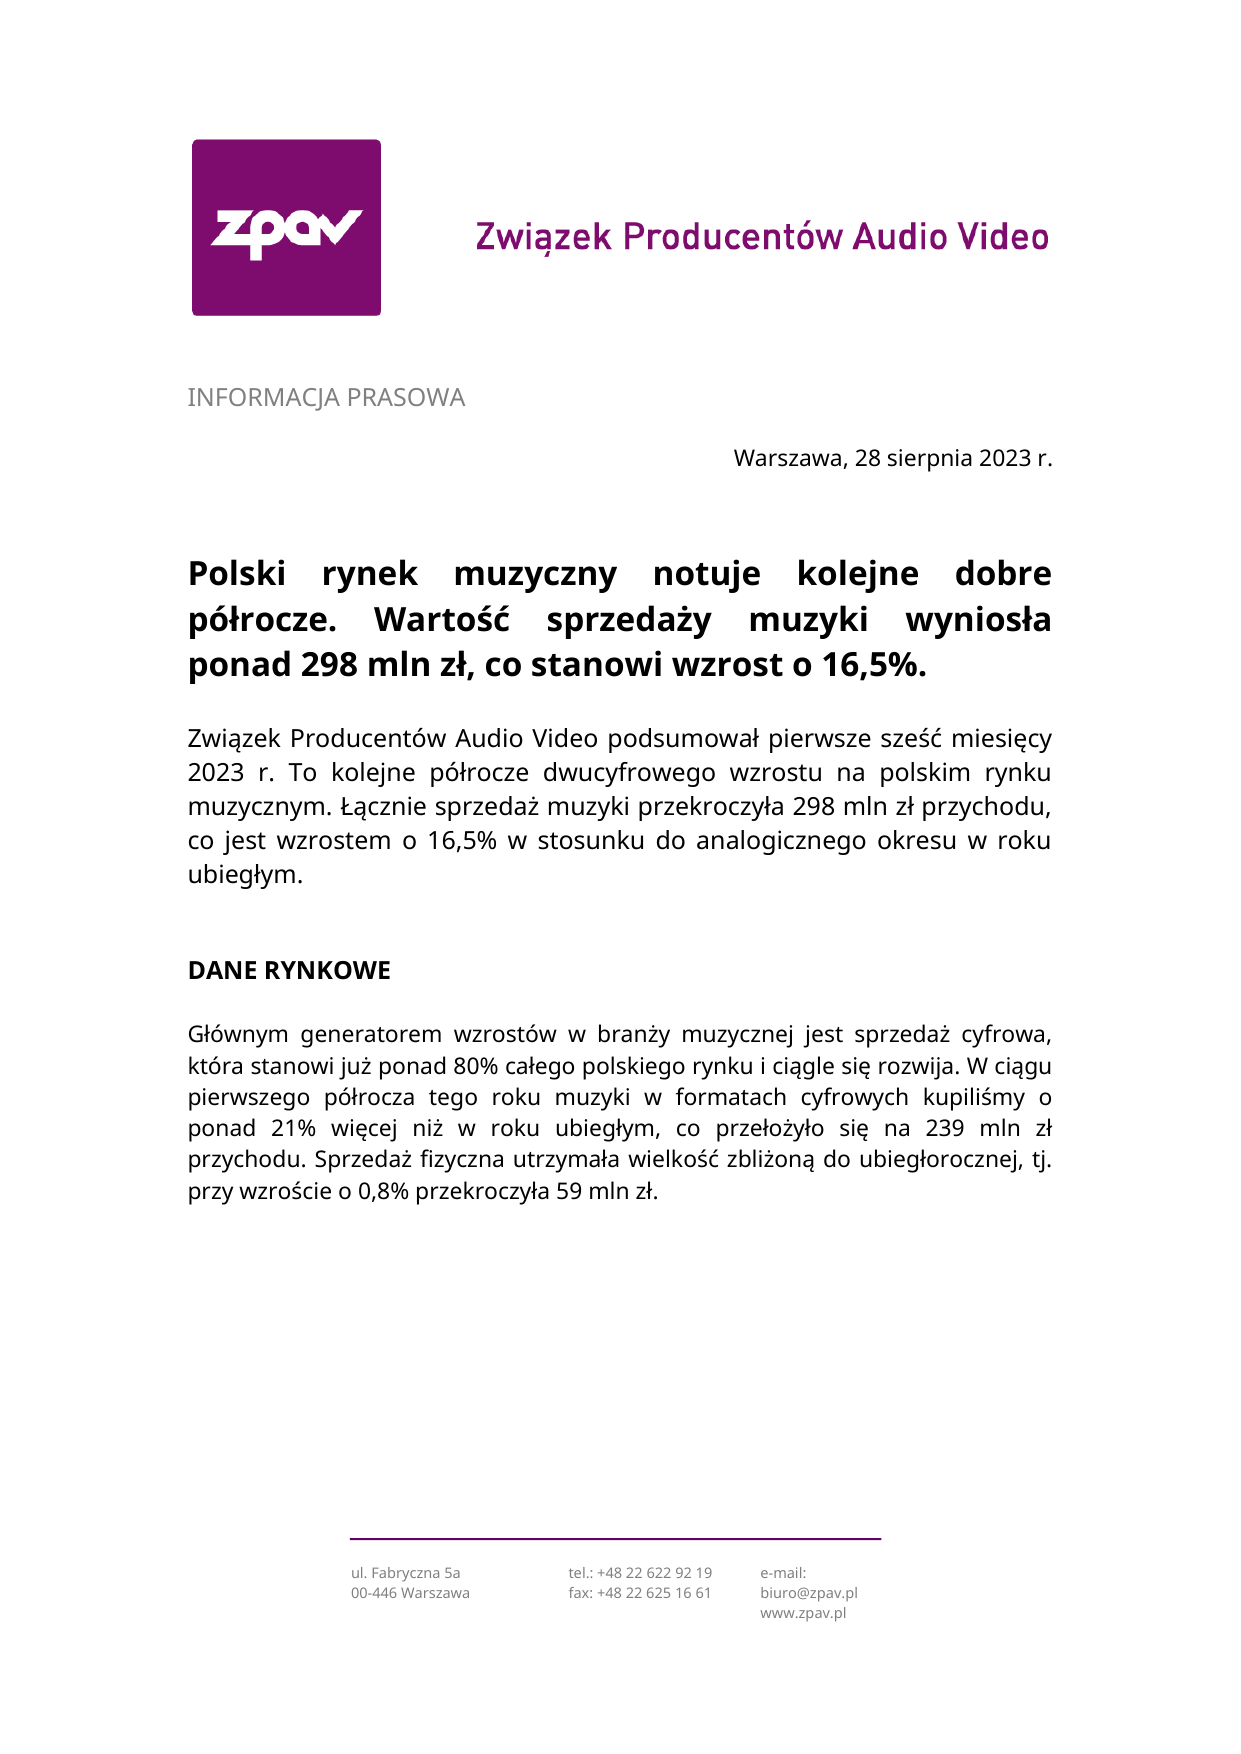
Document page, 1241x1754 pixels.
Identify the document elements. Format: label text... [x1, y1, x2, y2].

text Głównym generatorem wzrostów w branży muzycznej jest sprzedaż cyfrowa, która stanowi już ponad 80% całego polskiego rynku i ciągle się rozwija. W ciągu pierwszego półrocza tego roku muzyki w formatach cyfrowych kupiliśmy o ponad 21% więcej niż w roku ubiegłym, co przełożyło się na 239 mln zł przychodu. Sprzedaż fizyczna utrzymała wielkość zbliżoną do ubiegłorocznej, tj. przy wzroście o 0,8% przekroczyła 59 mln zł. [187, 1018, 1053, 1206]
text Warszawa, 28 sierpnia 2023 r. [187, 442, 1053, 473]
text Związek Producentów Audio Video podsumował pierwsze sześć miesięcy 2023 r. To kolejne półrocze dwucyfrowego wzrostu na polskim rynku muzycznym. Łącznie sprzedaż muzyki przekroczyła 298 mln zł przychodu, co jest wzrostem o 16,5% w stosunku do analogicznego okresu w roku ubiegłym. [187, 720, 1053, 891]
text DANE RYNKOWE [187, 953, 1053, 987]
picture [187, 131, 1053, 322]
text Polski rynek muzyczny notuje kolejne dobre półrocze. Wartość sprzedaży muzyki wyniosła ponad 298 mln zł, co stanowi wzrost o 16,5%. [187, 550, 1053, 686]
